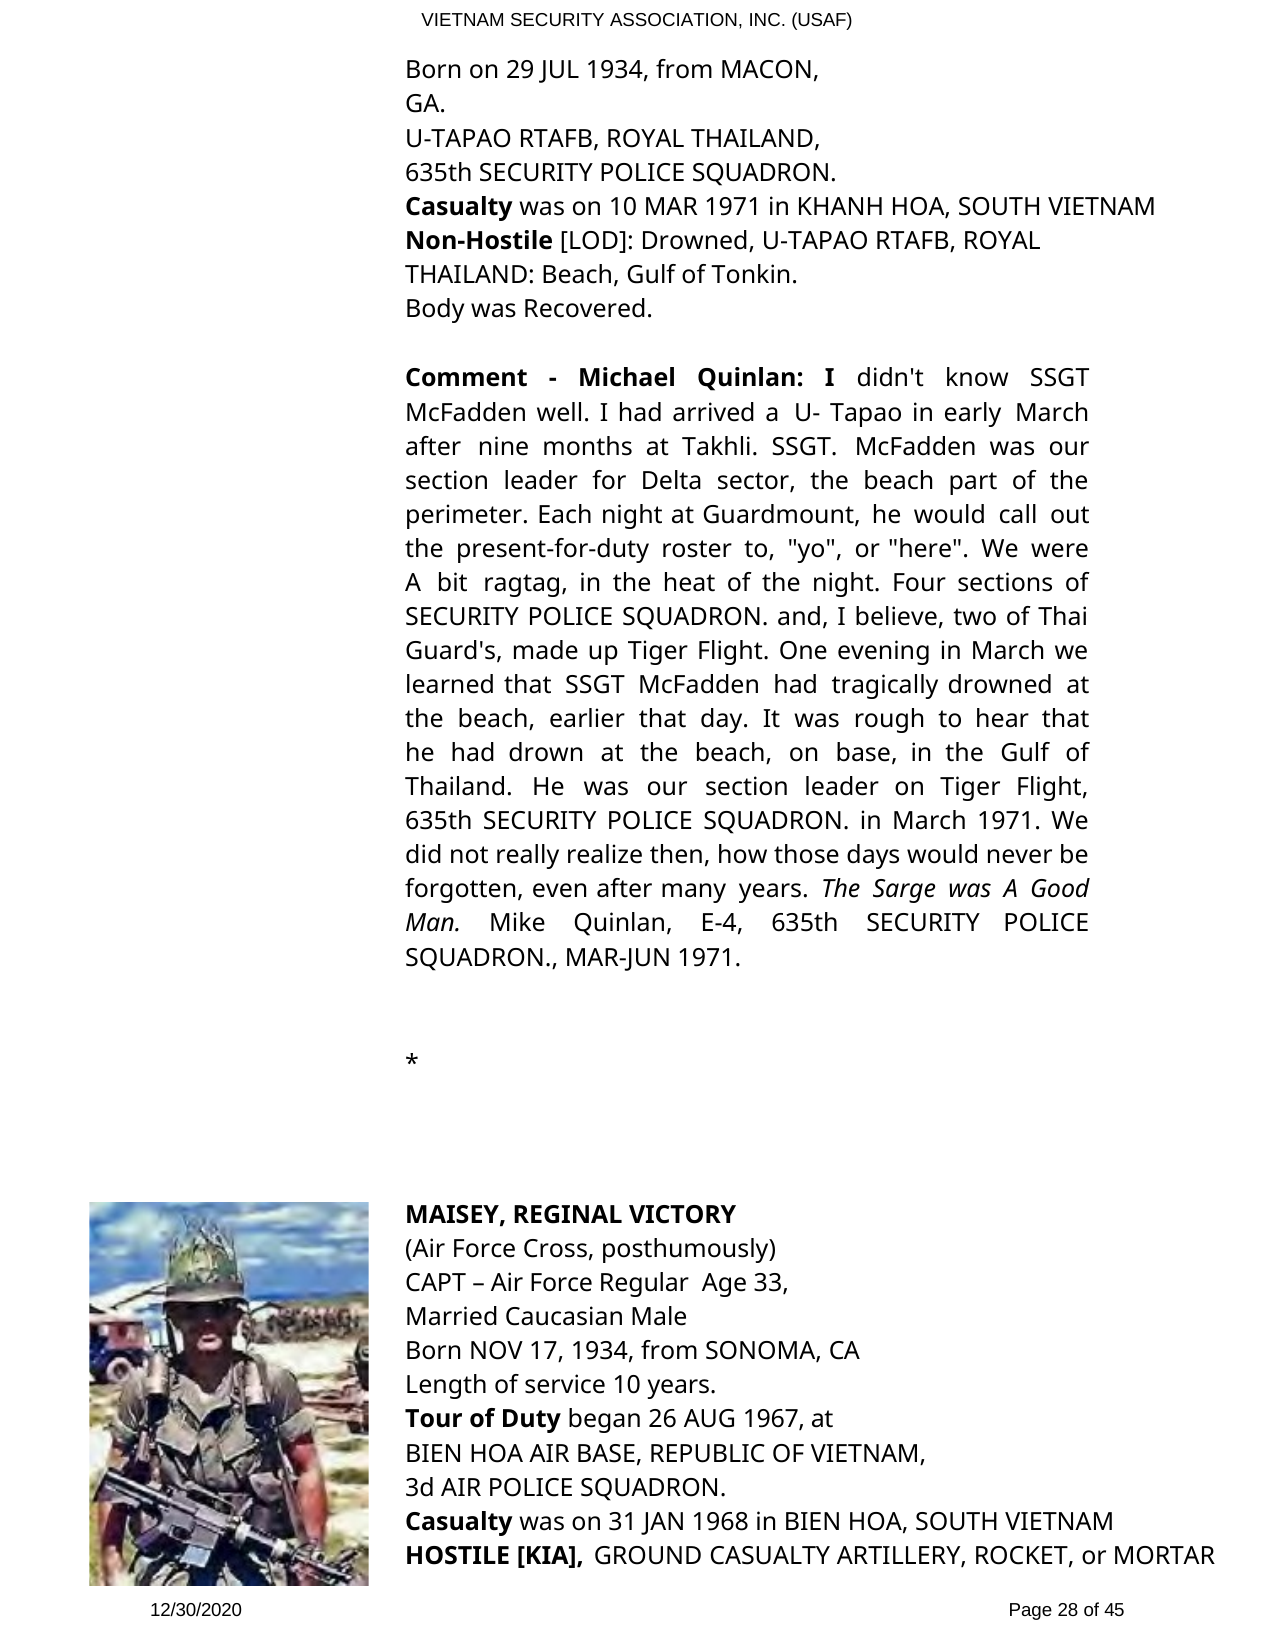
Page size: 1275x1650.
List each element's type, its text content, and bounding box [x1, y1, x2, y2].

text BIEN HOA AIR BASE, REPUBLIC OF VIETNAM, 3d AIR POLICE SQUADRON. Casualty was on 31 JAN 1968 in BIEN HOA, SOUTH VIETNAM [405, 1435, 1171, 1537]
picture [89, 1202, 369, 1586]
subtitle MAISEY, REGINAL VICTORY (Air Force Cross, posthumously) [405, 1196, 1247, 1264]
text Comment - Michael Quinlan: I didn't know SSGT McFadden well. I had arrived a U- Tapao in early March after nine months at Takhli. SSGT. McFadden was our section leader for Delta sector, the beach part of the perimeter. Each night at Guardmount, he would call out the present-for-duty roster to, "yo", or "here". We were A bit ragtag, in the heat of the night. Four sections of SECURITY POLICE SQUADRON. and, I believe, two of Thai Guard's, made up Tiger Flight. One evening in March we learned that SSGT McFadden had tragically drowned at the beach, earlier that day. It was rough to hear that he had drown at the beach, on base, in the Gulf of Thailand. He was our section leader on Tiger Flight, 635th SECURITY POLICE SQUADRON. in March 1971. We did not really realize then, how those days would never be forgotten, even after many years. The Sarge was A Good Man. Mike Quinlan, E-4, 635th SECURITY POLICE SQUADRON., MAR-JUN 1971. [405, 360, 1089, 973]
text Born NOV 17, 1934, from SONOMA, CA [405, 1333, 1247, 1367]
text Casualty was on 10 MAR 1971 in KHANH HOA, SOUTH VIETNAM [405, 188, 1247, 222]
text Born on 29 JUL 1934, from MACON, GA. U-TAPAO RTAFB, ROYAL THAILAND, 635th SECURITY POLICE SQUADRON. [405, 52, 866, 188]
text Length of service 10 years. [405, 1367, 1247, 1401]
text CAPT – Air Force Regular Age 33, Married Caucasian Male [405, 1265, 810, 1333]
text Tour of Duty began 26 AUG 1967, at [405, 1401, 1247, 1435]
text Non-Hostile [LOD]: Drowned, U-TAPAO RTAFB, ROYAL THAILAND: Beach, Gulf of Tonkin. Body was Recovered. [405, 223, 1171, 325]
text HOSTILE [KIA], GROUND CASUALTY ARTILLERY, ROCKET, or MORTAR [405, 1537, 1247, 1572]
text * [405, 1046, 1247, 1080]
